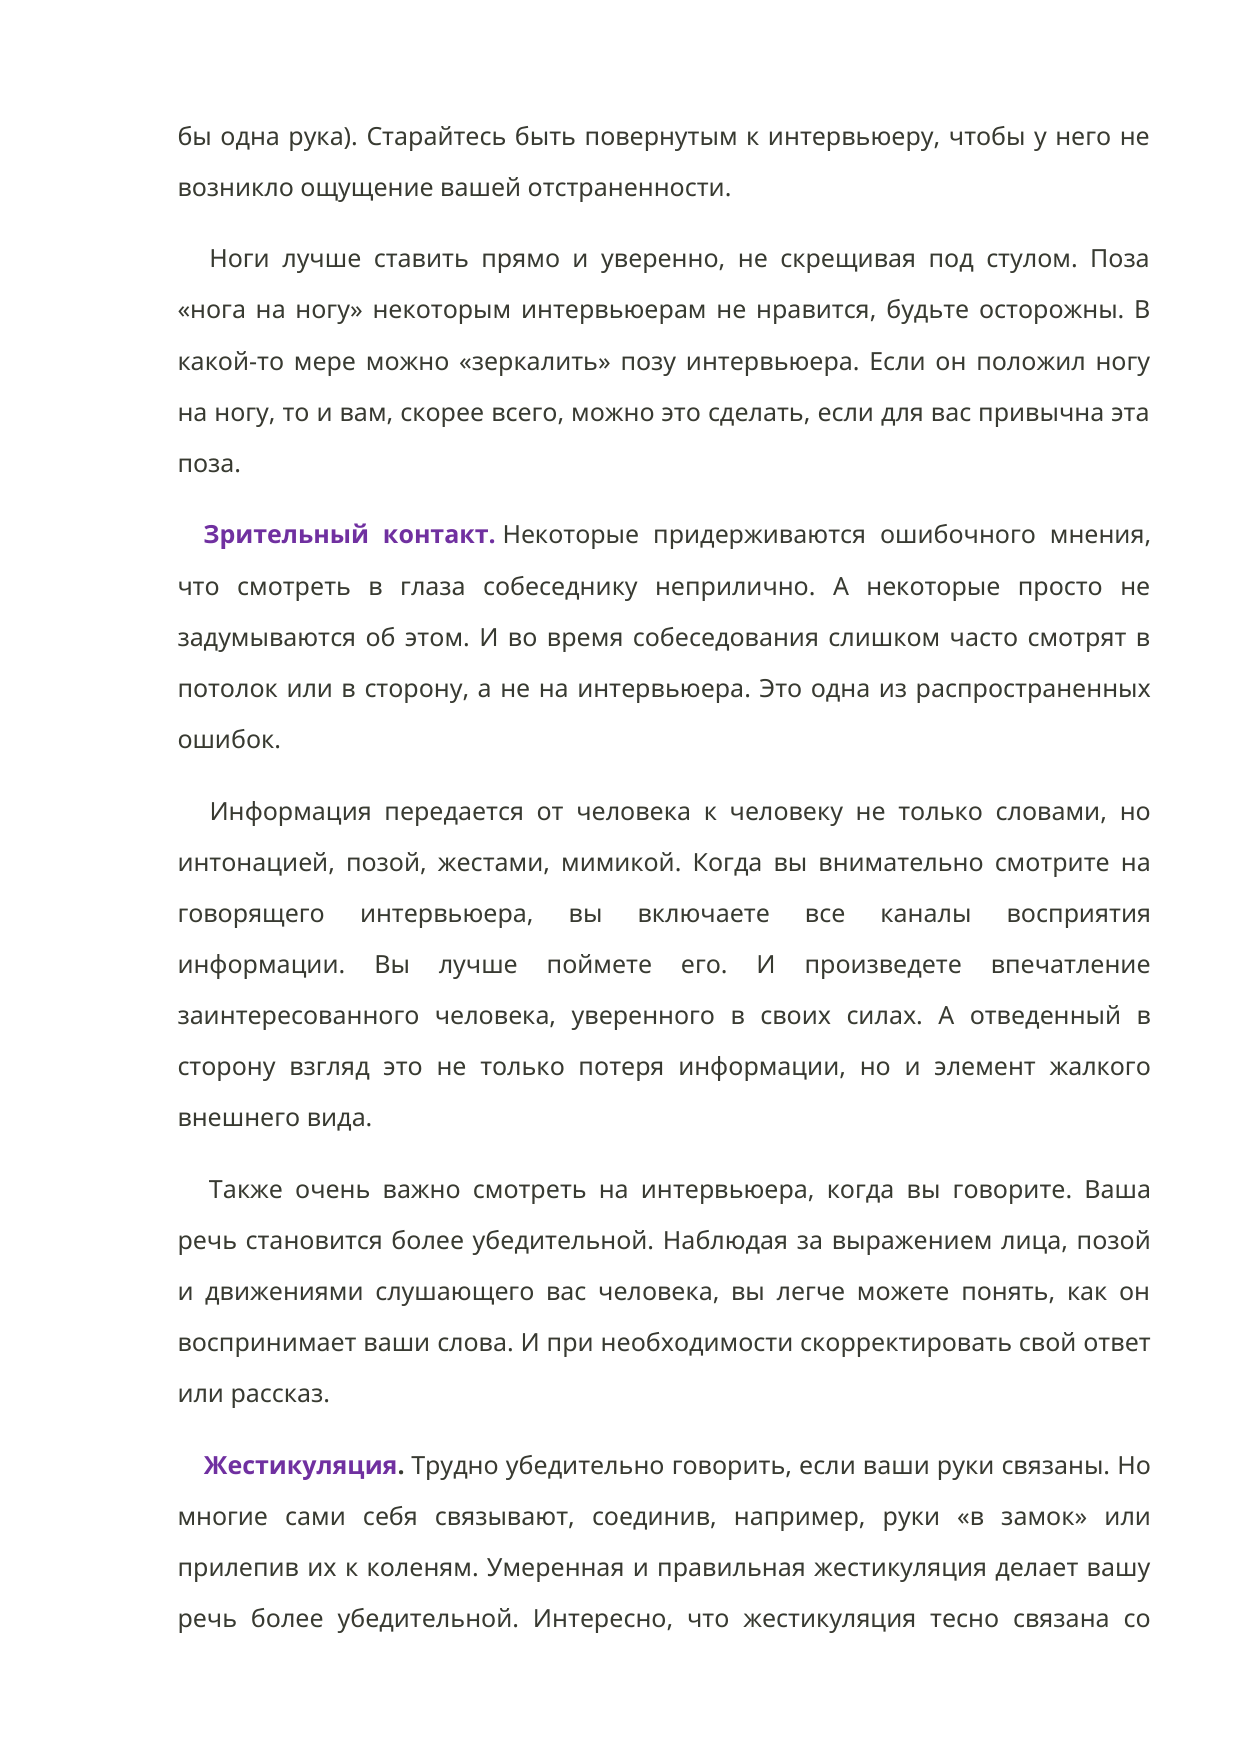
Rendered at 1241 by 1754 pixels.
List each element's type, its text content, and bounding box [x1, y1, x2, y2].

text Также очень важно смотреть на интервьюера, когда вы говорите. Ваша речь становится более убедительной. Наблюдая за выражением лица, позой и движениями слушающего вас человека, вы легче можете понять, как он воспринимает ваши слова. И при необходимости скорректировать свой ответ или рассказ. [177, 1171, 1152, 1409]
text Зрительный контакт. Некоторые придерживаются ошибочного мнения, что смотреть в глаза собеседнику неприлично. А некоторые просто не задумываются об этом. И во время собеседования слишком часто смотрят в потолок или в сторону, а не на интервьюера. Это одна из распространенных ошибок. [177, 517, 1152, 755]
text Ноги лучше ставить прямо и уверенно, не скрещивая под стулом. Поза «нога на ногу» некоторым интервьюерам не нравится, будьте осторожны. В какой-то мере можно «зеркалить» позу интервьюера. Если он положил ногу на ногу, то и вам, скорее всего, можно это сделать, если для вас привычна эта поза. [177, 241, 1152, 479]
text Информация передается от человека к человеку не только словами, но интонацией, позой, жестами, мимикой. Когда вы внимательно смотрите на говорящего интервьюера, вы включаете все каналы восприятия информации. Вы лучше поймете его. И произведете впечатление заинтересованного человека, уверенного в своих силах. А отведенный в сторону взгляд это не только потеря информации, но и элемент жалкого внешнего вида. [177, 793, 1152, 1133]
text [177, 1447, 1152, 1634]
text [177, 118, 1152, 203]
